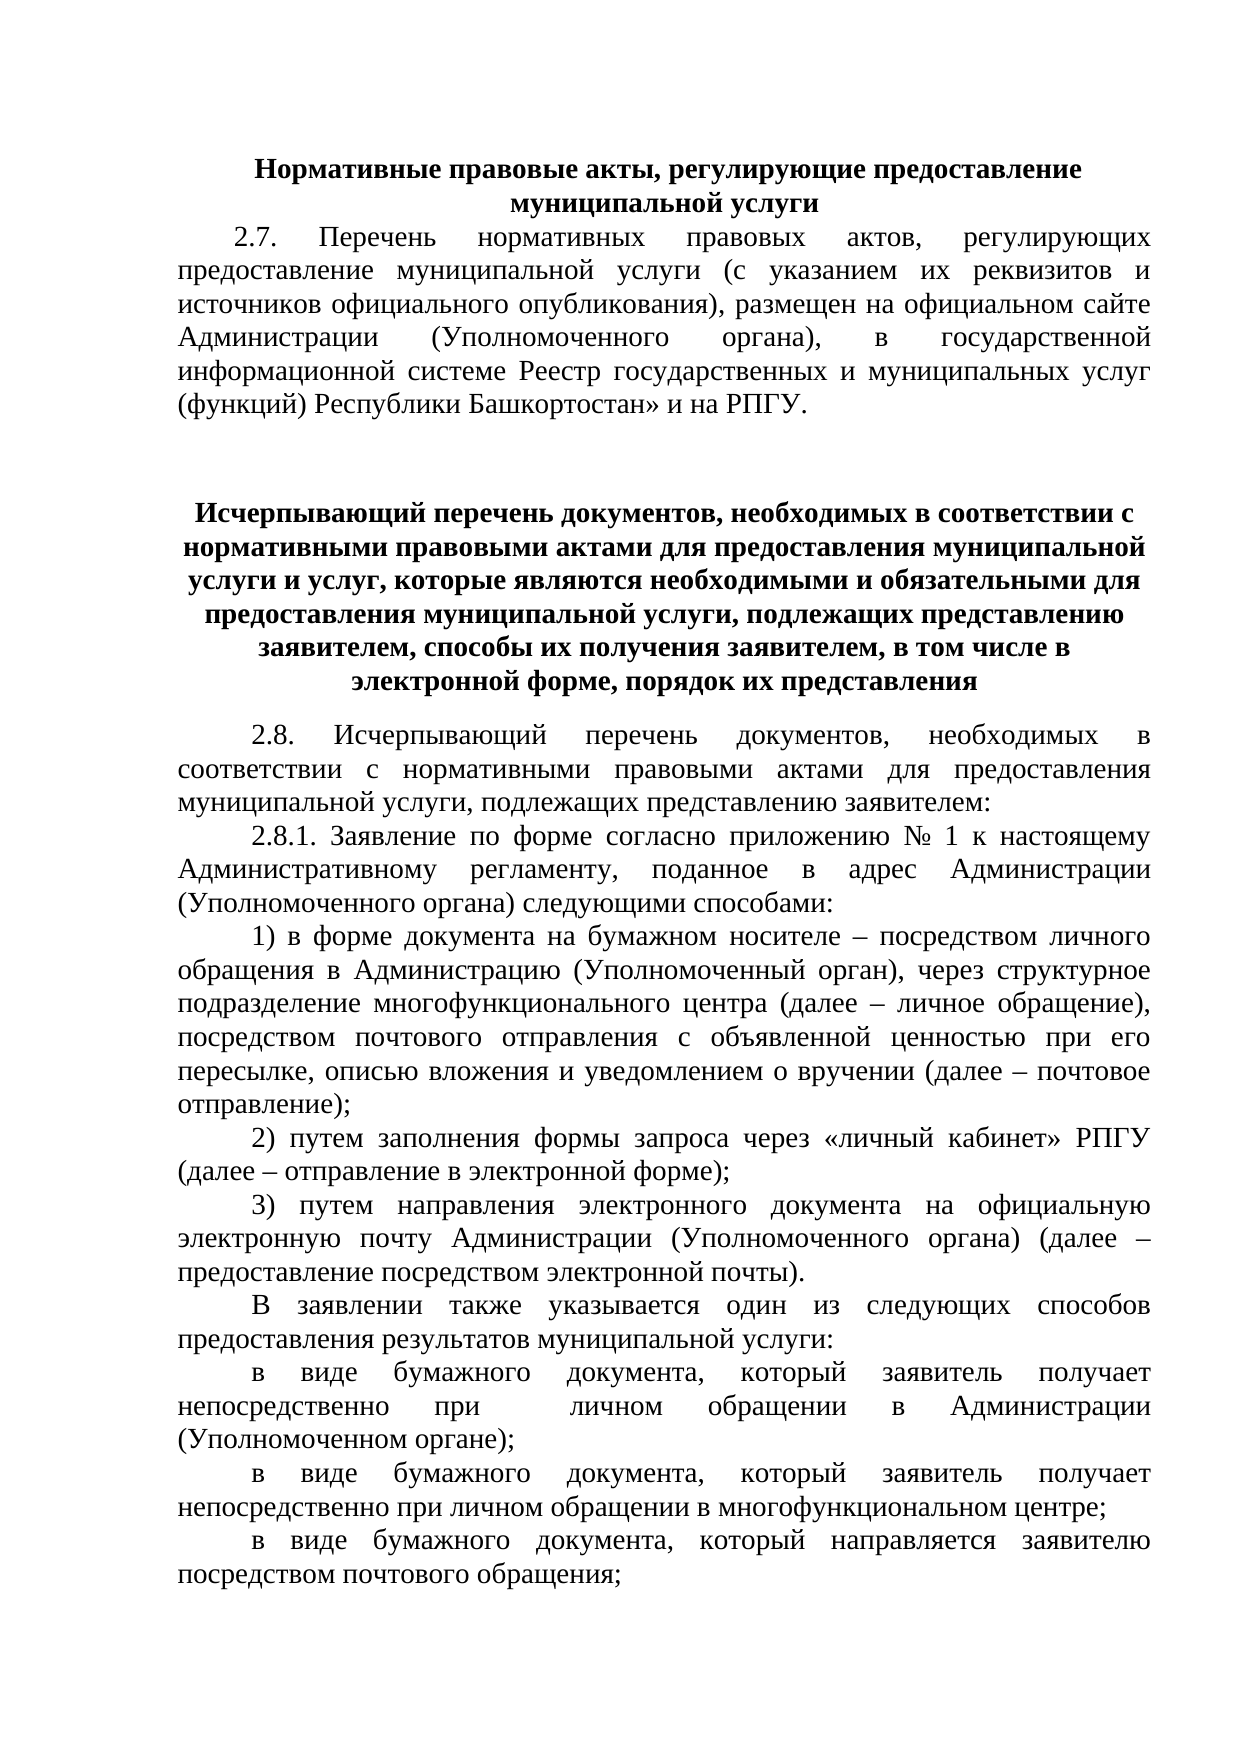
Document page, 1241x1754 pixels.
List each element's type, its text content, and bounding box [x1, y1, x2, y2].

text в виде бумажного документа, который заявитель получает непосредственно при личном обращении в Администрации (Уполномоченном органе); [177, 1354, 1152, 1455]
text 1) в форме документа на бумажном носителе – посредством личного обращения в Администрацию (Уполномоченный орган), через структурное подразделение многофункционального центра (далее – личное обращение), посредством почтового отправления с объявленной ценностью при его пересылке, описью вложения и уведомлением о вручении (далее – почтовое отправление); [177, 918, 1152, 1120]
text 2.7. Перечень нормативных правовых актов, регулирующих предоставление муниципальной услуги (с указанием их реквизитов и источников официального опубликования), размещен на официальном сайте Администрации (Уполномоченного органа), в государственной информационной системе Реестр государственных и муниципальных услуг (функций) Республики Башкортостан» и на РПГУ. [177, 219, 1152, 420]
text 2.8. Исчерпывающий перечень документов, необходимых в соответствии с нормативными правовыми актами для предоставления муниципальной услуги, подлежащих представлению заявителем: [177, 717, 1152, 818]
text 2) путем заполнения формы запроса через «личный кабинет» РПГУ (далее – отправление в электронной форме); [177, 1120, 1152, 1187]
text в виде бумажного документа, который заявитель получает непосредственно при личном обращении в многофункциональном центре; [177, 1455, 1152, 1522]
text в виде бумажного документа, который направляется заявителю посредством почтового обращения; [177, 1522, 1152, 1589]
text 2.8.1. Заявление по форме согласно приложению № 1 к настоящему Административному регламенту, поданное в адрес Администрации (Уполномоченного органа) следующими способами: [177, 818, 1152, 918]
text Исчерпывающий перечень документов, необходимых в соответствии с нормативными правовыми актами для предоставления муниципальной услуги и услуг, которые являются необходимыми и обязательными для предоставления муниципальной услуги, подлежащих представлению заявителем, способы их получения заявителем, в том числе в электронной форме, порядок их представления [177, 495, 1152, 696]
text В заявлении также указывается один из следующих способов предоставления результатов муниципальной услуги: [177, 1287, 1152, 1354]
text 3) путем направления электронного документа на официальную электронную почту Администрации (Уполномоченного органа) (далее – предоставление посредством электронной почты). [177, 1187, 1152, 1287]
text Нормативные правовые акты, регулирующие предоставление муниципальной услуги [177, 152, 1152, 219]
